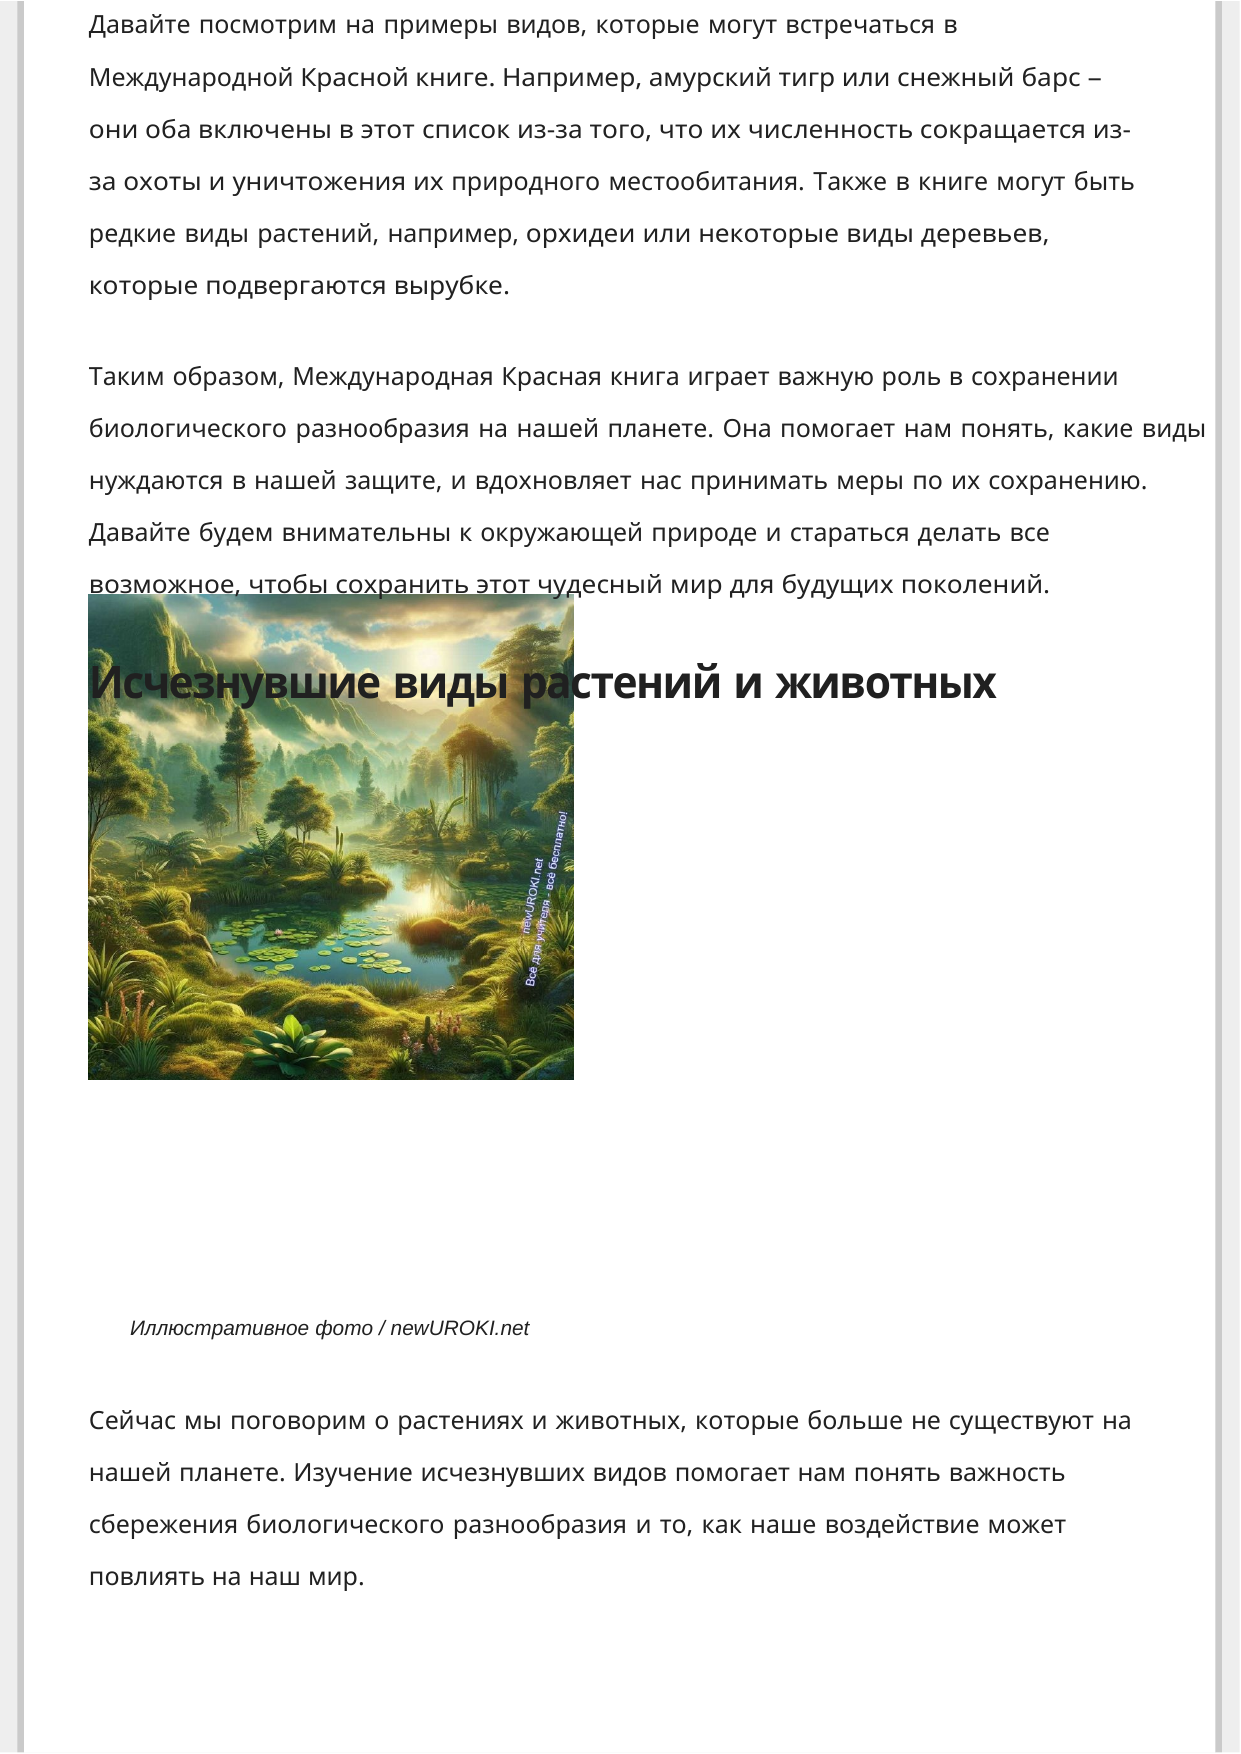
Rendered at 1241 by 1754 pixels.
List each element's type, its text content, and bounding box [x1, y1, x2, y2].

text Иллюстративное фото / newUROKI.net [130, 1316, 1240, 1340]
text Таким образом, Международная Красная книга играет важную роль в сохранении биологического разнообразия на нашей планете. Она помогает нам понять, какие виды нуждаются в нашей защите, и вдохновляет нас принимать меры по их сохранению. [89, 358, 1240, 497]
subtitle Исчезнувшие виды растений и животных [89, 651, 1240, 712]
picture [88, 594, 574, 1080]
text Давайте посмотрим на примеры видов, которые могут встречаться в Международной Красной книге. Например, амурский тигр или снежный барс – они оба включены в этот список из-за того, что их численность сокращается из-за охоты и уничтожения их природного местообитания. Также в книге могут быть редкие виды растений, например, орхидеи или некоторые виды деревьев, которые подвергаются вырубке. [89, 7, 1153, 302]
text Давайте будем внимательны к окружающей природе и стараться делать все возможное, чтобы сохранить этот чудесный мир для будущих поколений. [89, 515, 1136, 601]
text Сейчас мы поговорим о растениях и животных, которые больше не существуют на нашей планете. Изучение исчезнувших видов помогает нам понять важность сбережения биологического разнообразия и то, как наше воздействие может повлиять на наш мир. [89, 1403, 1136, 1593]
